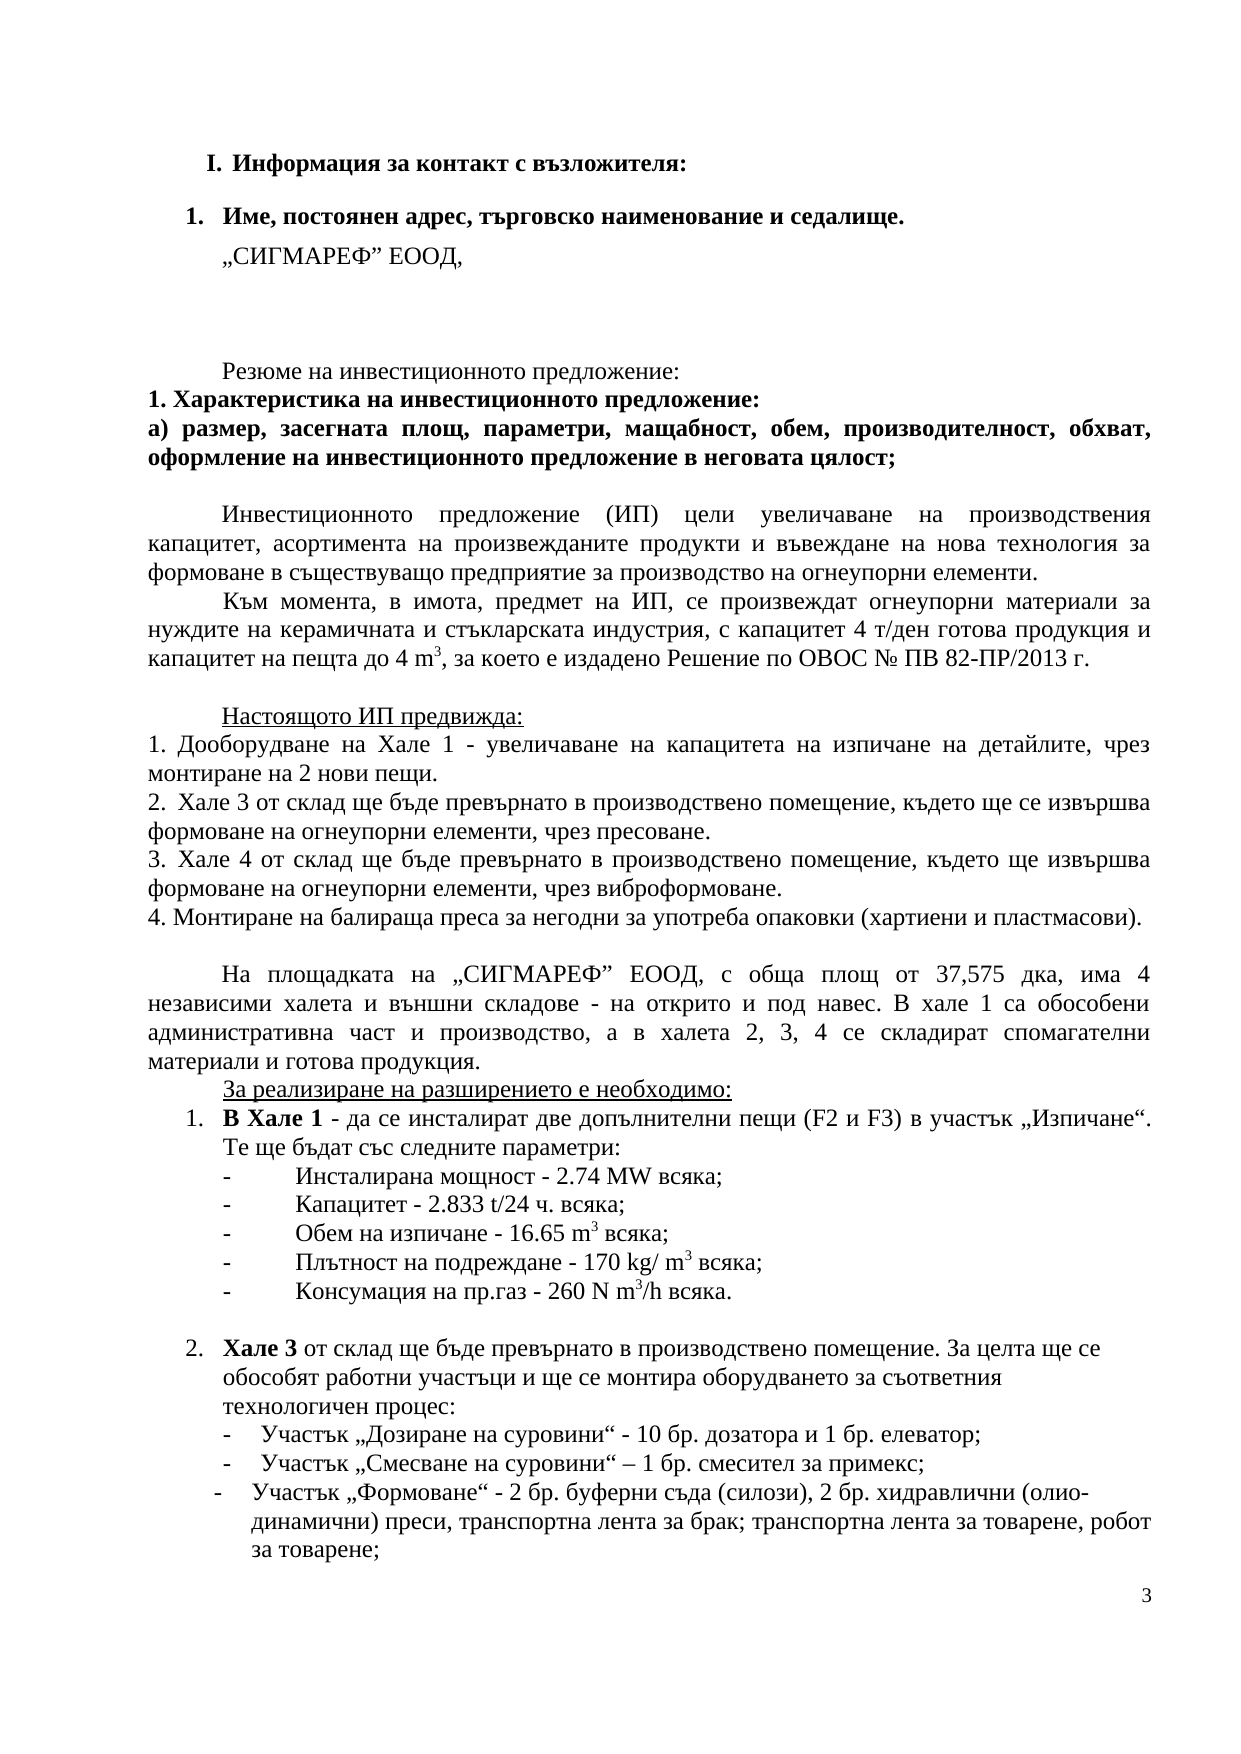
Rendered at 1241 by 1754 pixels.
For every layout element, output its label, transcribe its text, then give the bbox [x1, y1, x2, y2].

text На площадката на „СИГМАРЕФ” EООД, с обща площ от 37,575 дка, има 4 независими халета и външни складове - на открито и под навес. В хале 1 са обособени административна част и производство, а в халета 2, 3, 4 се складират спомагателни материали и готова продукция. [148, 959, 1152, 1074]
list - Обем на изпичане - 16.65 m3 всяка; [223, 1218, 1152, 1247]
text 4. Монтиране на балираща преса за негодни за употреба опаковки (хартиени и пластмасови). [148, 902, 1152, 931]
text „СИГМАРЕФ” EООД, [222, 241, 1152, 298]
subtitle Име, постоянен адрес, търговско наименование и седалище. [185, 201, 1152, 230]
text 3. Хале 4 от склад ще бъде превърнато в производствено помещение, където ще извършва формоване на огнеупорни елементи, чрез виброформоване. [148, 844, 1152, 902]
text 1. Дооборудване на Хале 1 - увеличаване на капацитета на изпичане на детайлите, чрез монтиране на 2 нови пещи. [148, 729, 1152, 787]
text 2. Хале 3 от склад ще бъде превърнато в производствено помещение, където ще се извършва формоване на огнеупорни елементи, чрез пресоване. [148, 787, 1152, 844]
list - Инсталирана мощност - 2.74 MW всяка; [223, 1161, 1152, 1189]
text Инвестиционното предложение (ИП) цели увеличаване на производствения капацитет, асортимента на произвежданите продукти и въвеждане на нова технология за формоване в съществуващо предприятие за производство на огнеупорни елементи. [148, 499, 1152, 586]
list - Консумация на пр.газ - 260 N m3/h всяка. [223, 1276, 1152, 1304]
text Резюме на инвестиционното предложение: [222, 356, 1152, 384]
text Настоящото ИП предвижда: [148, 701, 1152, 729]
list Хале 3 от склад ще бъде превърнато в производствено помещение. За целта ще се обособят работни участъци и ще се монтира оборудването за съответния технологичен процес: [185, 1333, 1152, 1419]
list - Капацитет - 2.833 t/24 ч. всяка; [223, 1189, 1152, 1218]
subtitle Информация за контакт с възложителя: [185, 148, 1152, 176]
list Участък „Дозиране на суровини“ - 10 бр. дозатора и 1 бр. елеватор; [223, 1419, 1152, 1448]
list - Плътност на подреждане - 170 kg/ m3 всяка; [223, 1247, 1152, 1276]
text За реализиране на разширението е необходимо: [223, 1074, 1152, 1103]
list Участък „Формоване“ - 2 бр. буферни съда (силози), 2 бр. хидравлични (олио-динамични) преси, транспортна лента за брак; транспортна лента за товарене, робот за товарене; [214, 1477, 1152, 1563]
text а) размер, засегната площ, параметри, мащабност, обем, производителност, обхват, оформление на инвестиционното предложение в неговата цялост; [148, 413, 1152, 471]
list В Хале 1 - да се инсталират две допълнителни пещи (F2 и F3) в участък „Изпичане“. Те ще бъдат със следните параметри: [185, 1103, 1152, 1161]
text 1. Характеристика на инвестиционното предложение: [148, 384, 1152, 413]
text Към момента, в имота, предмет на ИП, се произвеждат огнеупорни материали за нуждите на керамичната и стъкларската индустрия, с капацитет 4 т/ден готова продукция и капацитет на пещта до 4 m3, за което е издадено Решение по ОВОС № ПВ 82-ПР/2013 г. [148, 586, 1152, 672]
list Участък „Смесване на суровини“ – 1 бр. смесител за примекс; [223, 1448, 1152, 1477]
